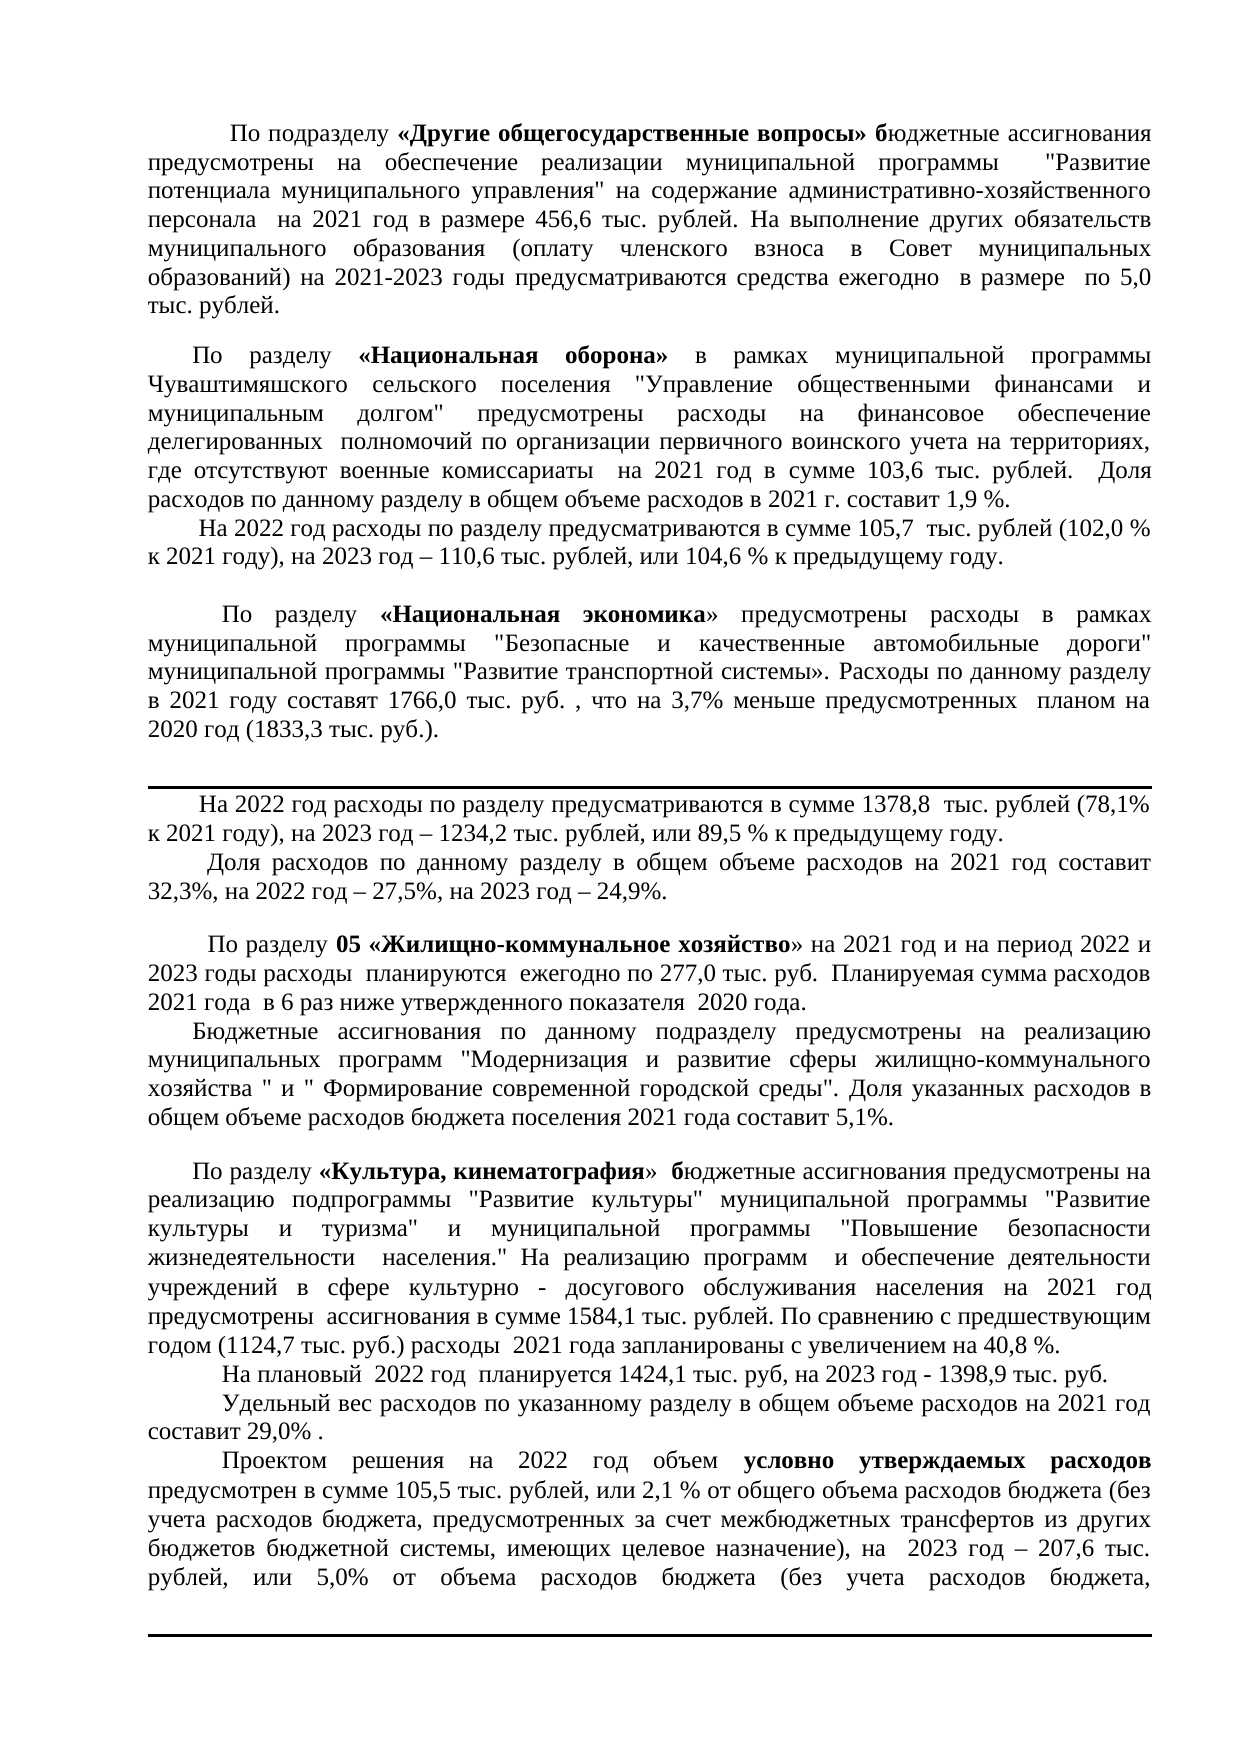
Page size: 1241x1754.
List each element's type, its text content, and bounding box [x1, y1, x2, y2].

text По подразделу «Другие общегосударственные вопросы» бюджетные ассигнования предусмотрены на обеспечение реализации муниципальной программы "Развитие потенциала муниципального управления" на содержание административно-хозяйственного персонала на 2021 год в размере 456,6 тыс. рублей. На выполнение других обязательств муниципального образования (оплату членского взноса в Совет муниципальных образований) на 2021-2023 годы предусматриваются средства ежегодно в размере по 5,0 тыс. рублей. [148, 118, 1152, 319]
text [148, 1445, 1152, 1634]
text На 2022 год расходы по разделу предусматриваются в сумме 105,7 тыс. рублей (102,0 % к 2021 году), на 2023 год – 110,6 тыс. рублей, или 104,6 % к предыдущему году. [148, 513, 1152, 570]
text По разделу «Национальная оборона» в рамках муниципальной программы Чуваштимяшского сельского поселения "Управление общественными финансами и муниципальным долгом" предусмотрены расходы на финансовое обеспечение делегированных полномочий по организации первичного воинского учета на территориях, где отсутствуют военные комиссариаты на 2021 год в сумме 103,6 тыс. рублей. Доля расходов по данному разделу в общем объеме расходов в 2021 г. составит 1,9 %. [148, 340, 1152, 513]
text По разделу «Культура, кинематография» бюджетные ассигнования предусмотрены на реализацию подпрограммы "Развитие культуры" муниципальной программы "Развитие культуры и туризма" и муниципальной программы "Повышение безопасности жизнедеятельности населения." На реализацию программ и обеспечение деятельности учреждений в сфере культурно - досугового обслуживания населения на 2021 год предусмотрены ассигнования в сумме 1584,1 тыс. рублей. По сравнению с предшествующим годом (1124,7 тыс. руб.) расходы 2021 года запланированы с увеличением на 40,8 %. [148, 1156, 1152, 1359]
text По разделу 05 «Жилищно-коммунальное хозяйство» на 2021 год и на период 2022 и 2023 годы расходы планируются ежегодно по 277,0 тыс. руб. Планируемая сумма расходов 2021 года в 6 раз ниже утвержденного показателя 2020 года. [148, 929, 1152, 1016]
text На 2022 год расходы по разделу предусматриваются в сумме 1378,8 тыс. рублей (78,1% к 2021 году), на 2023 год – 1234,2 тыс. рублей, или 89,5 % к предыдущему году. [148, 789, 1152, 847]
text По разделу «Национальная экономика» предусмотрены расходы в рамках муниципальной программы "Безопасные и качественные автомобильные дороги" муниципальной программы "Развитие транспортной системы». Расходы по данному разделу в 2021 году составят 1766,0 тыс. руб. , что на 3,7% меньше предусмотренных планом на 2020 год (1833,3 тыс. руб.). [148, 599, 1152, 786]
text На плановый 2022 год планируется 1424,1 тыс. руб, на 2023 год - 1398,9 тыс. руб. [148, 1359, 1152, 1388]
text Удельный вес расходов по указанному разделу в общем объеме расходов на 2021 год составит 29,0% . [148, 1388, 1152, 1445]
text Бюджетные ассигнования по данному подразделу предусмотрены на реализацию муниципальных программ "Модернизация и развитие сферы жилищно-коммунального хозяйства " и " Формирование современной городской среды". Доля указанных расходов в общем объеме расходов бюджета поселения 2021 года составит 5,1%. [148, 1016, 1152, 1131]
text Доля расходов по данному разделу в общем объеме расходов на 2021 год составит 32,3%, на 2022 год – 27,5%, на 2023 год – 24,9%. [148, 847, 1152, 904]
